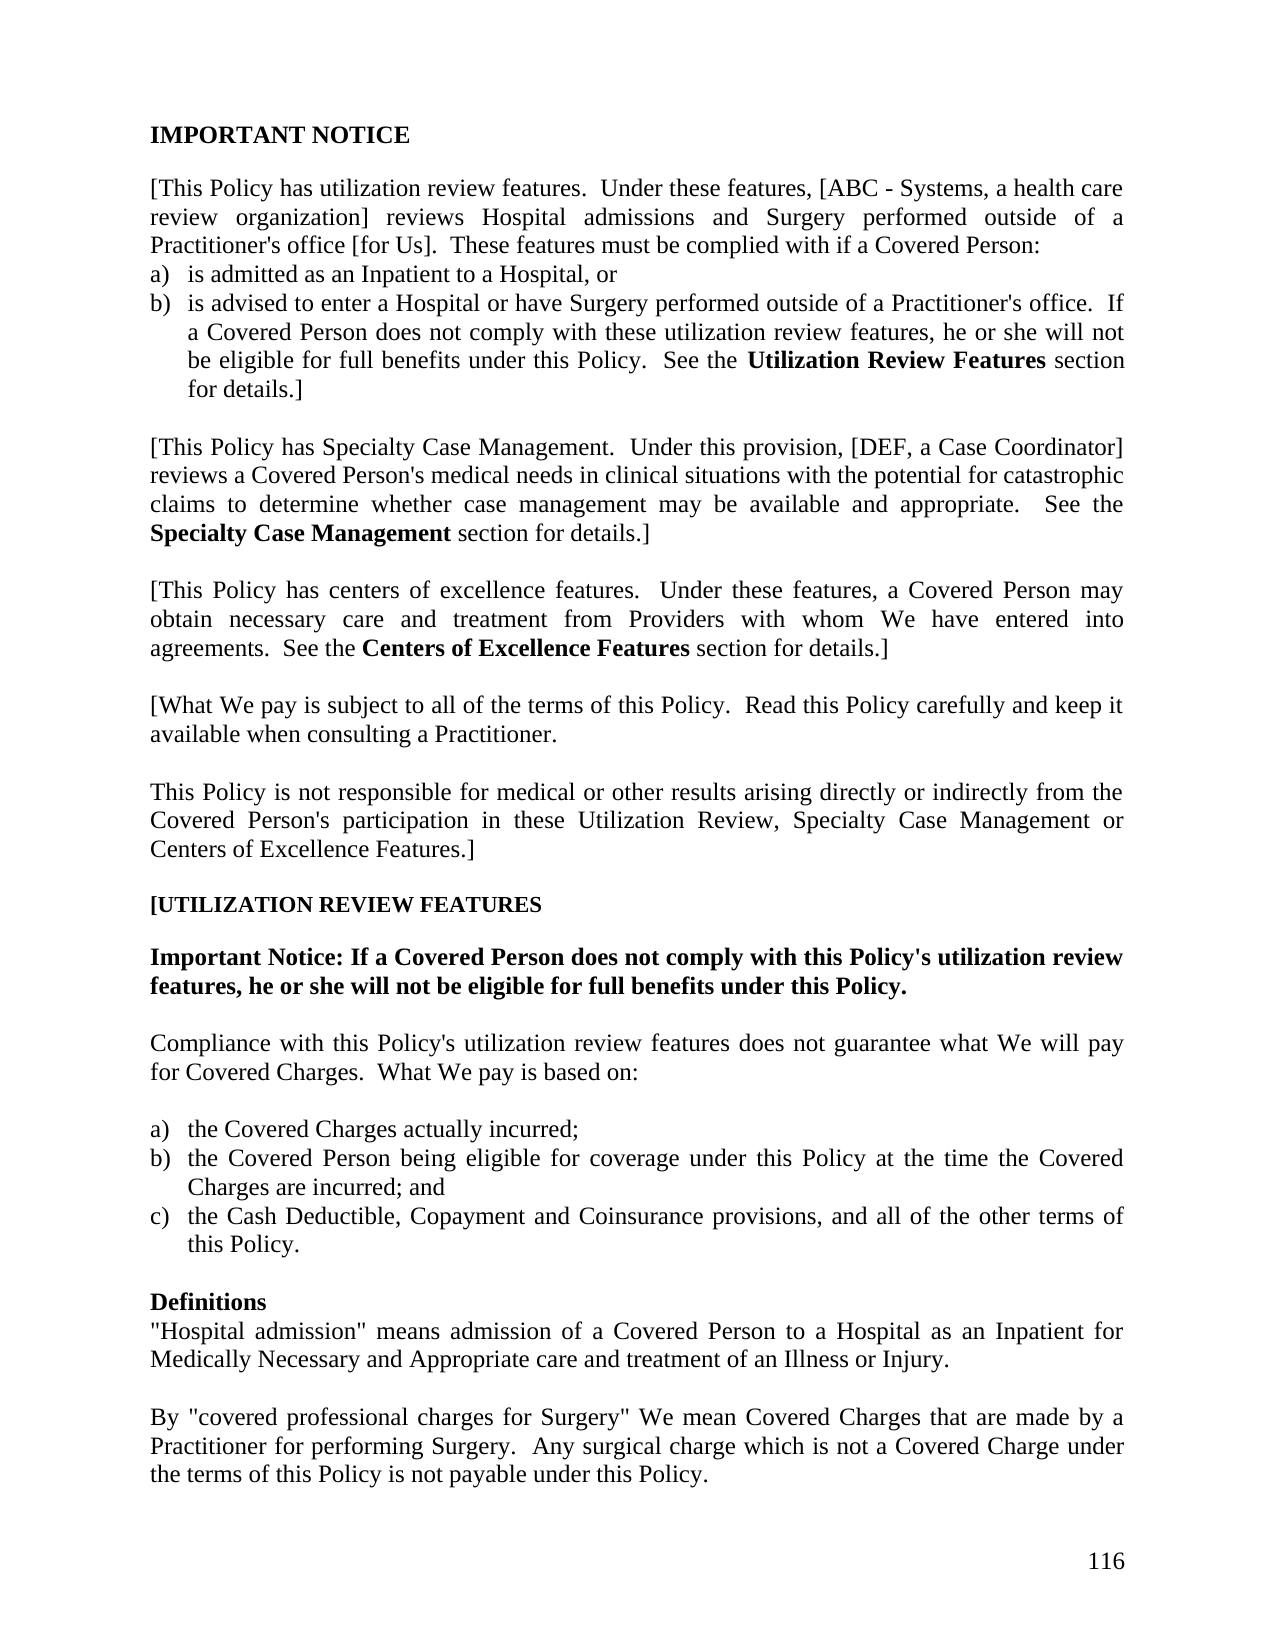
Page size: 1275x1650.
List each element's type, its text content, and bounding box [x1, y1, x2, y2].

text [What We pay is subject to all of the terms of this Policy. Read this Policy carefully and keep it available when consulting a Practitioner. [150, 690, 1125, 748]
text This Policy is not responsible for medical or other results arising directly or indirectly from the Covered Person's participation in these Utilization Review, Specialty Case Management or Centers of Excellence Features.] [150, 777, 1125, 863]
list the Cash Deductible, Copayment and Coinsurance provisions, and all of the other terms of this Policy. [150, 1201, 1125, 1258]
list the Covered Person being eligible for coverage under this Policy at the time the Covered Charges are incurred; and [150, 1143, 1125, 1201]
text Definitions [150, 1287, 1125, 1316]
text By "covered professional charges for Surgery" We mean Covered Charges that are made by a Practitioner for performing Surgery. Any surgical charge which is not a Covered Charge under the terms of this Policy is not payable under this Policy. [150, 1402, 1125, 1488]
list is admitted as an Inpatient to a Hospital, or [150, 259, 1125, 288]
text Compliance with this Policy's utilization review features does not guarantee what We will pay for Covered Charges. What We pay is based on: [150, 1028, 1125, 1086]
list the Covered Charges actually incurred; [150, 1114, 1125, 1143]
text "Hospital admission" means admission of a Covered Person to a Hospital as an Inpatient for Medically Necessary and Appropriate care and treatment of an Illness or Injury. [150, 1316, 1125, 1373]
list is advised to enter a Hospital or have Surgery performed outside of a Practitioner's office. If a Covered Person does not comply with these utilization review features, he or she will not be eligible for full benefits under this Policy. See the Utilization Review Features section for details.] [150, 288, 1125, 403]
text [This Policy has Specialty Case Management. Under this provision, [DEF, a Case Coordinator] reviews a Covered Person's medical needs in clinical situations with the potential for catastrophic claims to determine whether case management may be available and appropriate. See the Specialty Case Management section for details.] [150, 432, 1125, 547]
text [UTILIZATION REVIEW FEATURES [150, 892, 1125, 918]
text IMPORTANT NOTICE [150, 120, 1125, 149]
text [This Policy has centers of excellence features. Under these features, a Covered Person may obtain necessary care and treatment from Providers with whom We have entered into agreements. See the Centers of Excellence Features section for details.] [150, 575, 1125, 662]
text [This Policy has utilization review features. Under these features, [ABC - Systems, a health care review organization] reviews Hospital admissions and Surgery performed outside of a Practitioner's office [for Us]. These features must be complied with if a Covered Person: [150, 173, 1125, 259]
text Important Notice: If a Covered Person does not comply with this Policy's utilization review features, he or she will not be eligible for full benefits under this Policy. [150, 942, 1125, 999]
